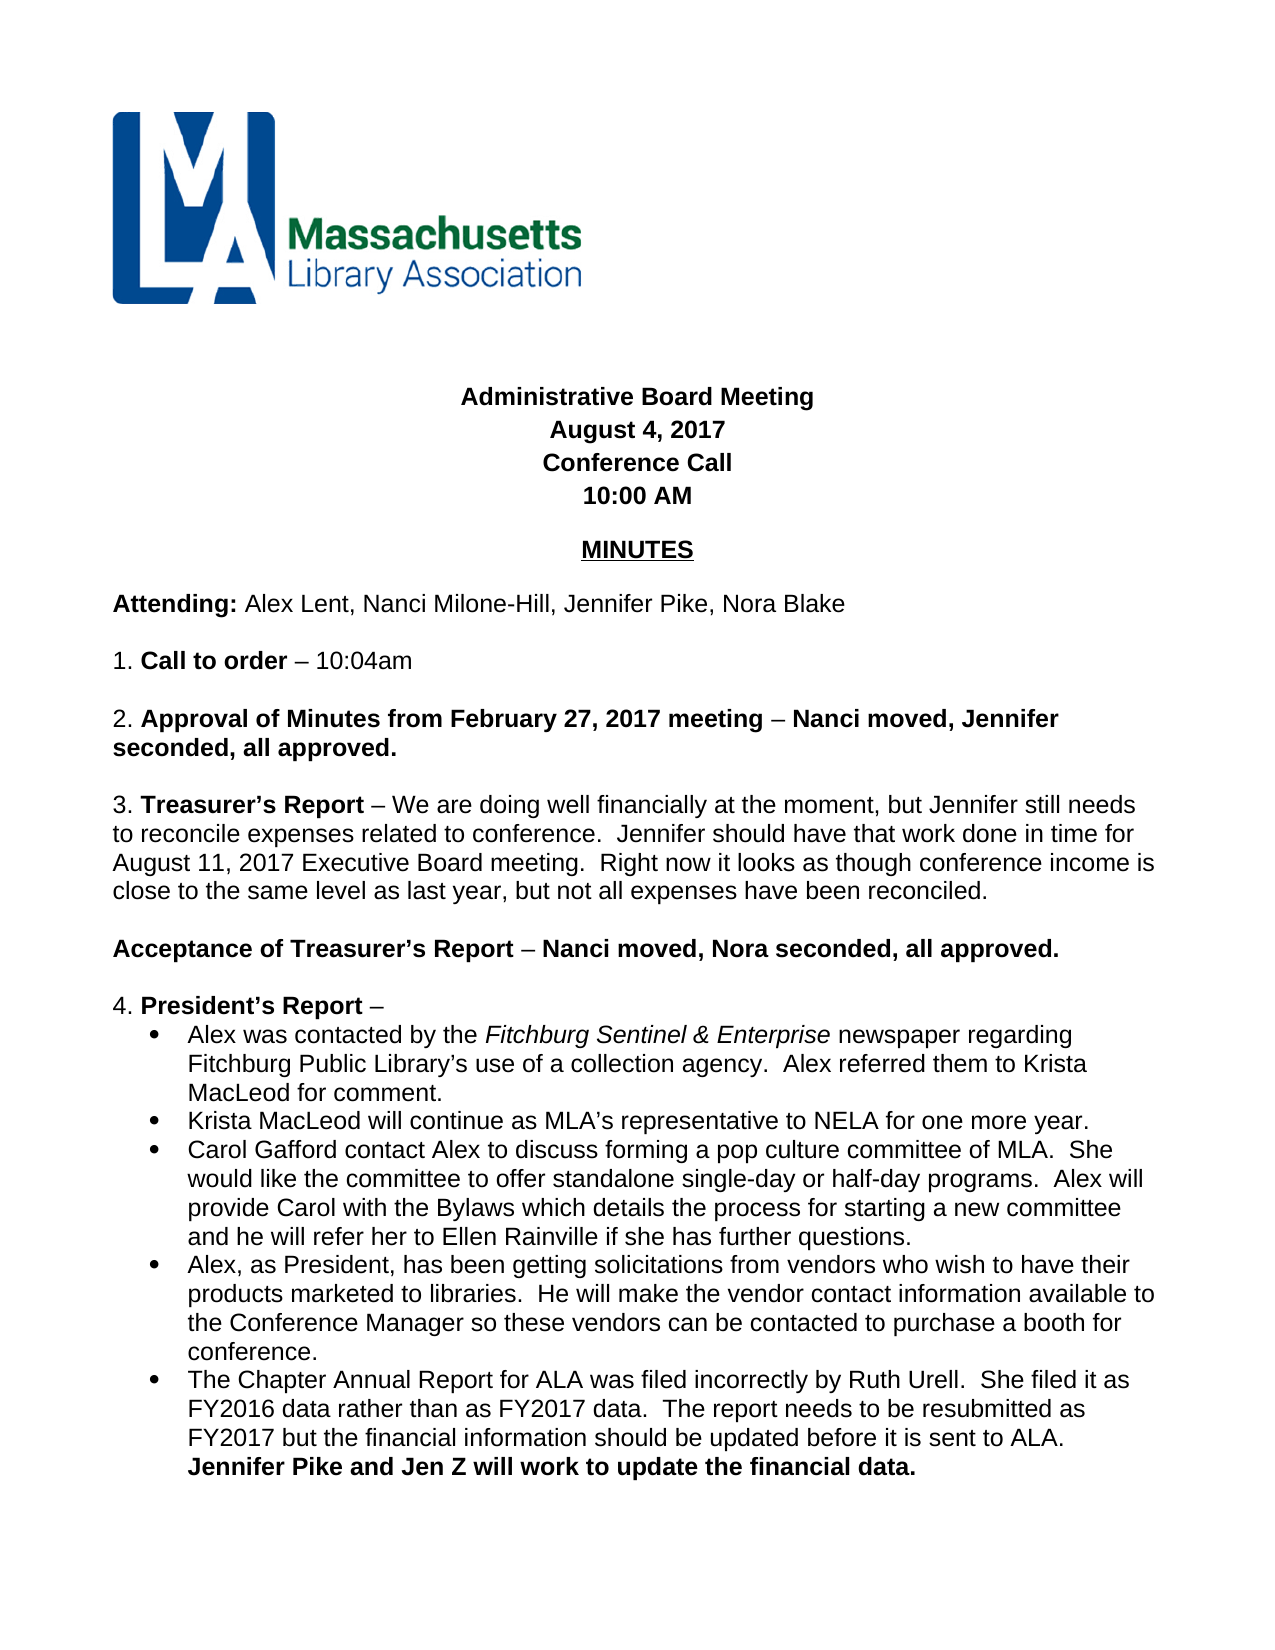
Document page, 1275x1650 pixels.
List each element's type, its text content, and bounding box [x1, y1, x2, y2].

text 1. Call to order – 10:04am [112, 646, 1162, 675]
text Attending: Alex Lent, Nanci Milone-Hill, Jennifer Pike, Nora Blake [112, 589, 1162, 617]
picture [112, 112, 582, 304]
text Acceptance of Treasurer’s Report – Nanci moved, Nora seconded, all approved. [112, 934, 1162, 962]
list Alex, as President, has been getting solicitations from vendors who wish to have their products marketed to libraries. He will make the vendor contact information available to the Conference Manager so these vendors can be contacted to purchase a booth for conference. [150, 1250, 1162, 1365]
list The Chapter Annual Report for ALA was filed incorrectly by Ruth Urell. She filed it as FY2016 data rather than as FY2017 data. The report needs to be resubmitted as FY2017 but the financial information should be updated before it is sent to ALA. Jennifer Pike and Jen Z will work to update the financial data. [150, 1365, 1162, 1481]
text MINUTES [112, 535, 1162, 564]
list Carol Gafford contact Alex to discuss forming a pop culture committee of MLA. She would like the committee to offer standalone single-day or half-day programs. Alex will provide Carol with the Bylaws which details the process for starting a new committee and he will refer her to Ellen Rainville if she has further questions. [150, 1135, 1162, 1250]
text 3. Treasurer’s Report – We are doing well financially at the moment, but Jennifer still needs to reconcile expenses related to conference. Jennifer should have that work done in time for August 11, 2017 Executive Board meeting. Right now it looks as though conference income is close to the same level as last year, but not all expenses have been reconciled. [112, 790, 1162, 905]
text 2. Approval of Minutes from February 27, 2017 meeting – Nanci moved, Jennifer seconded, all approved. [112, 704, 1162, 761]
text 4. President’s Report – [112, 991, 1162, 1020]
list Alex was contacted by the Fitchburg Sentinel & Enterprise newspaper regarding Fitchburg Public Library’s use of a collection agency. Alex referred them to Krista MacLeod for comment. [150, 1020, 1162, 1106]
text Administrative Board Meeting August 4, 2017 Conference Call 10:00 AM [112, 382, 1162, 510]
list Krista MacLeod will continue as MLA’s representative to NELA for one more year. [150, 1106, 1162, 1135]
